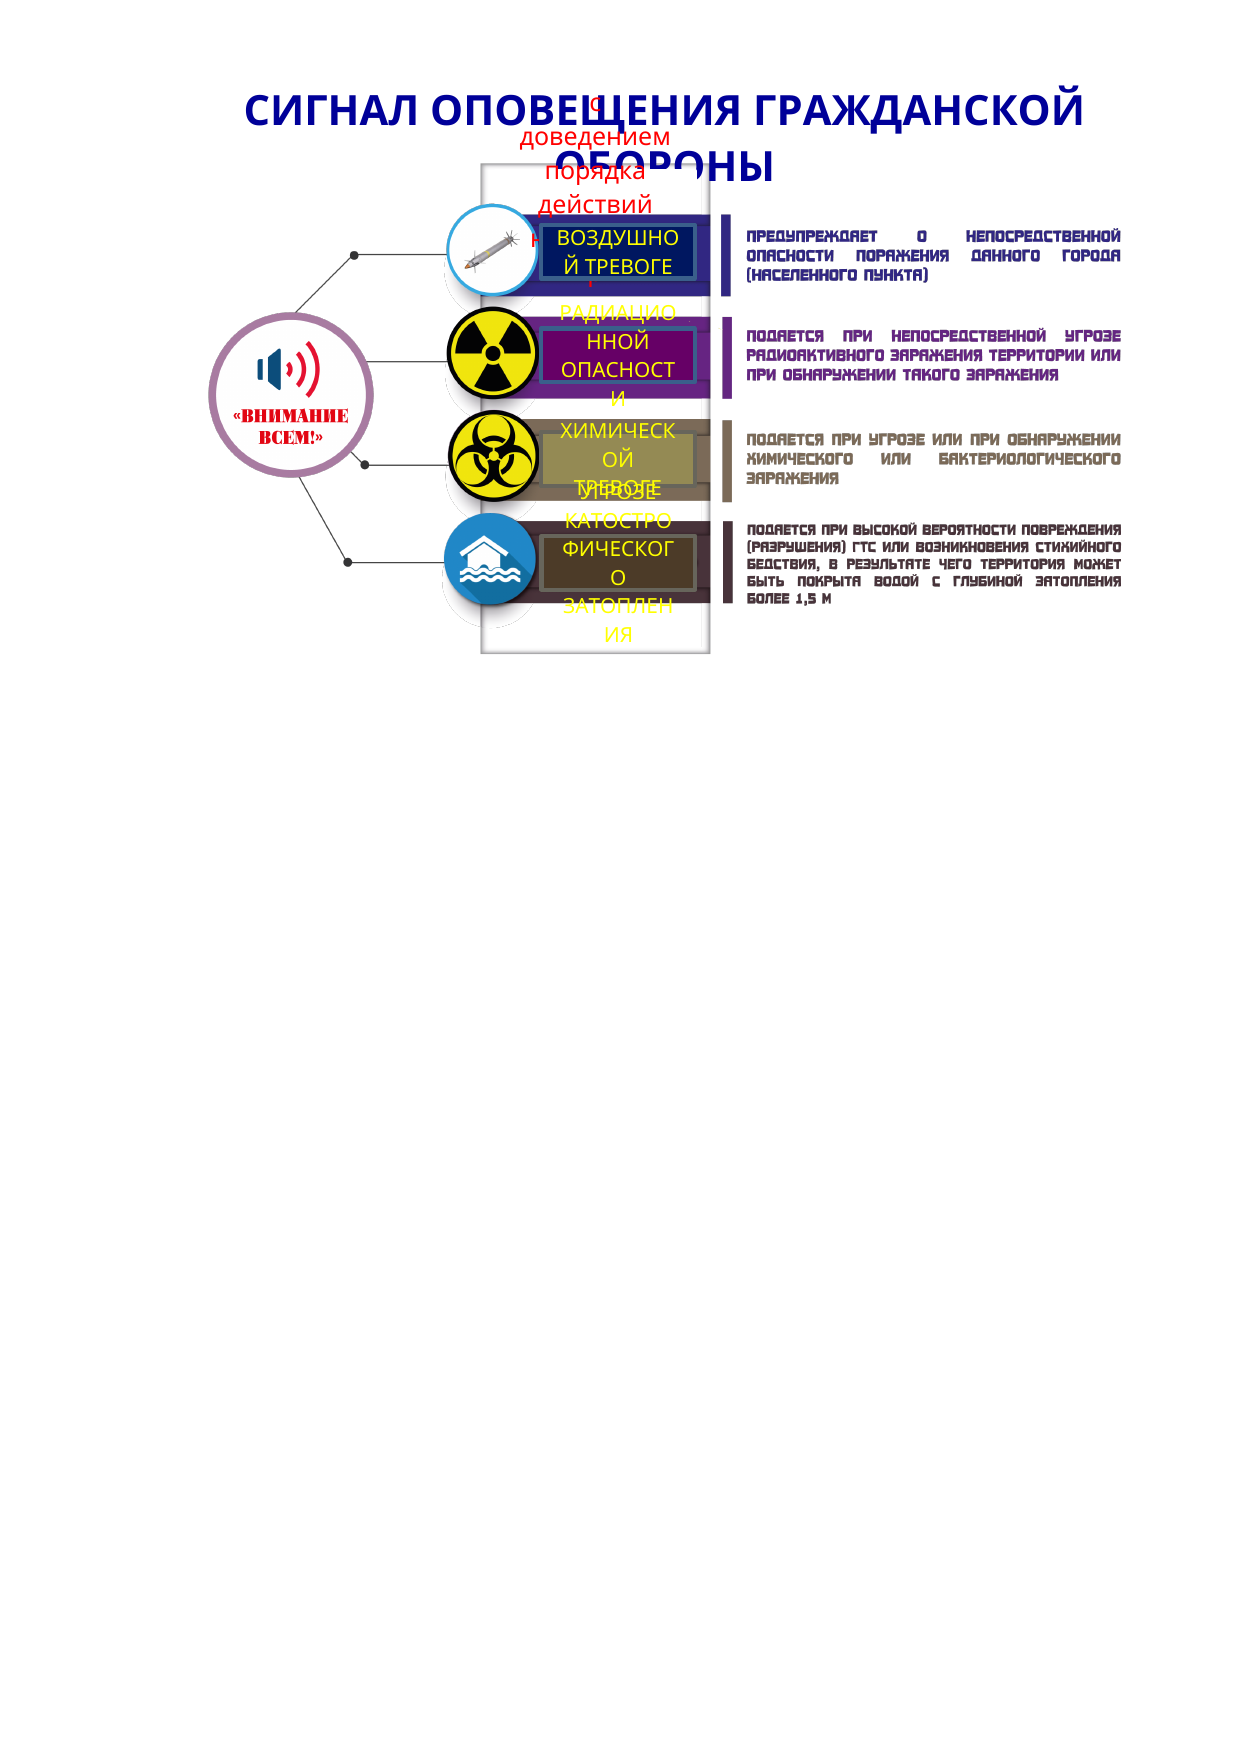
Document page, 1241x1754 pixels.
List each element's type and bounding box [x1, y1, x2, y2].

picture [656, 158, 664, 165]
picture [596, 158, 617, 166]
picture [541, 204, 547, 211]
picture [681, 158, 696, 169]
picture [582, 158, 590, 169]
picture [177, 155, 1152, 655]
picture [747, 168, 755, 176]
picture [666, 158, 676, 169]
picture [622, 158, 637, 169]
picture [562, 158, 577, 169]
picture [642, 158, 650, 169]
picture [715, 158, 727, 163]
